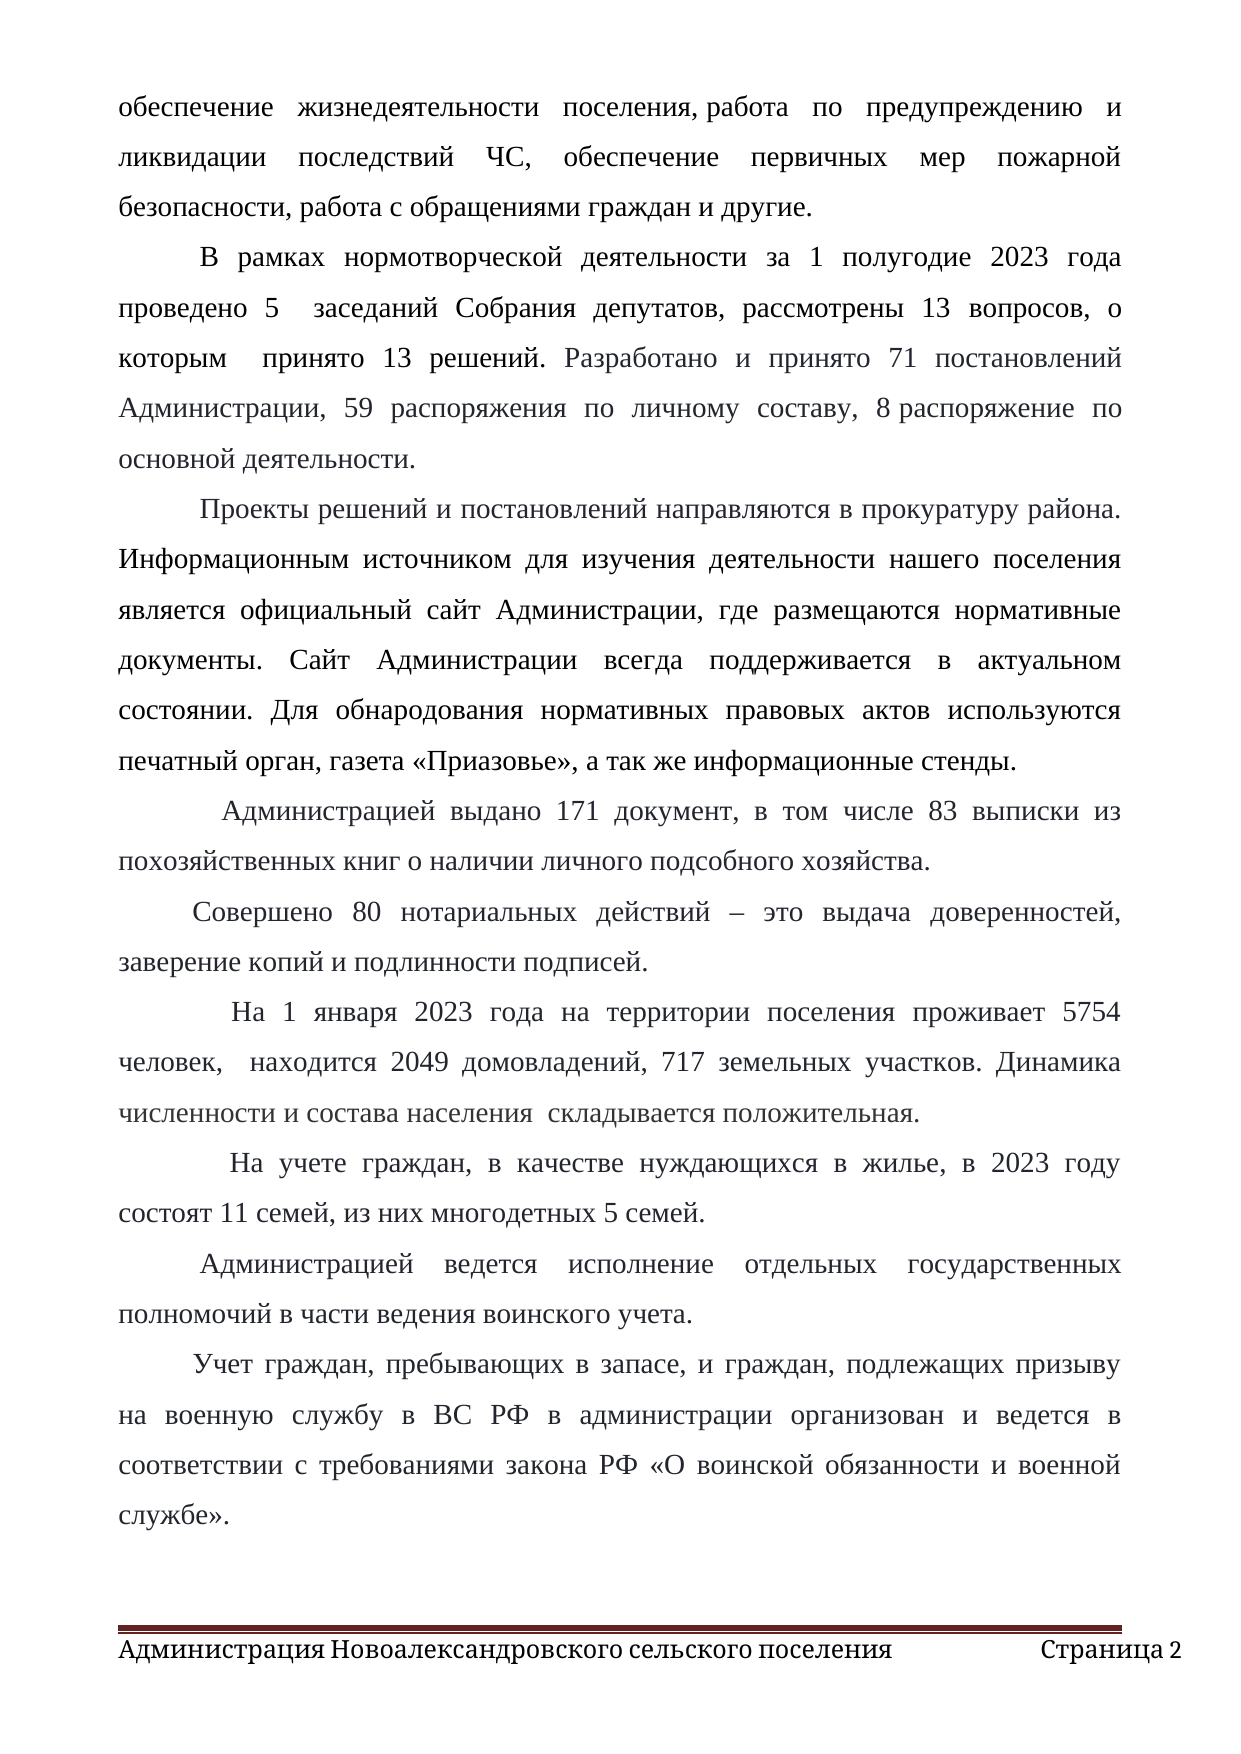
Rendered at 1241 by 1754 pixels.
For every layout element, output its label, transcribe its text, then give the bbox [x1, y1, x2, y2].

text Совершено 80 нотариальных действий – это выдача доверенностей, заверение копий и подлинности подписей. [118, 894, 1122, 977]
text На 1 января 2023 года на территории поселения проживает 5754 человек, находится 2049 домовладений, 717 земельных участков. Динамика численности и состава населения складывается положительная. [118, 994, 1122, 1128]
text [118, 89, 1122, 223]
text Учет граждан, пребывающих в запасе, и граждан, подлежащих призыву на военную службу в ВС РФ в администрации организован и ведется в соответствии с требованиями закона РФ «О воинской обязанности и военной службе». [118, 1346, 1122, 1531]
text Проекты решений и постановлений направляются в прокуратуру района. Информационным источником для изучения деятельности нашего поселения является официальный сайт Администрации, где размещаются нормативные документы. Сайт Администрации всегда поддерживается в актуальном состоянии. Для обнародования нормативных правовых актов используются печатный орган, газета «Приазовье», а так же информационные стенды. [118, 491, 1122, 776]
text Администрацией ведется исполнение отдельных государственных полномочий в части ведения воинского учета. [118, 1246, 1122, 1330]
text Администрацией выдано 171 документ, в том числе 83 выписки из похозяйственных книг о наличии личного подсобного хозяйства. [118, 793, 1122, 877]
text В рамках нормотворческой деятельности за 1 полугодие 2023 года проведено 5 заседаний Собрания депутатов, рассмотрены 13 вопросов, о которым принято 13 решений. Разработано и принято 71 постановлений Администрации, 59 распоряжения по личному составу, 8 распоряжение по основной деятельности. [118, 239, 1122, 474]
text На учете граждан, в качестве нуждающихся в жилье, в 2023 году состоят 11 семей, из них многодетных 5 семей. [118, 1145, 1122, 1229]
